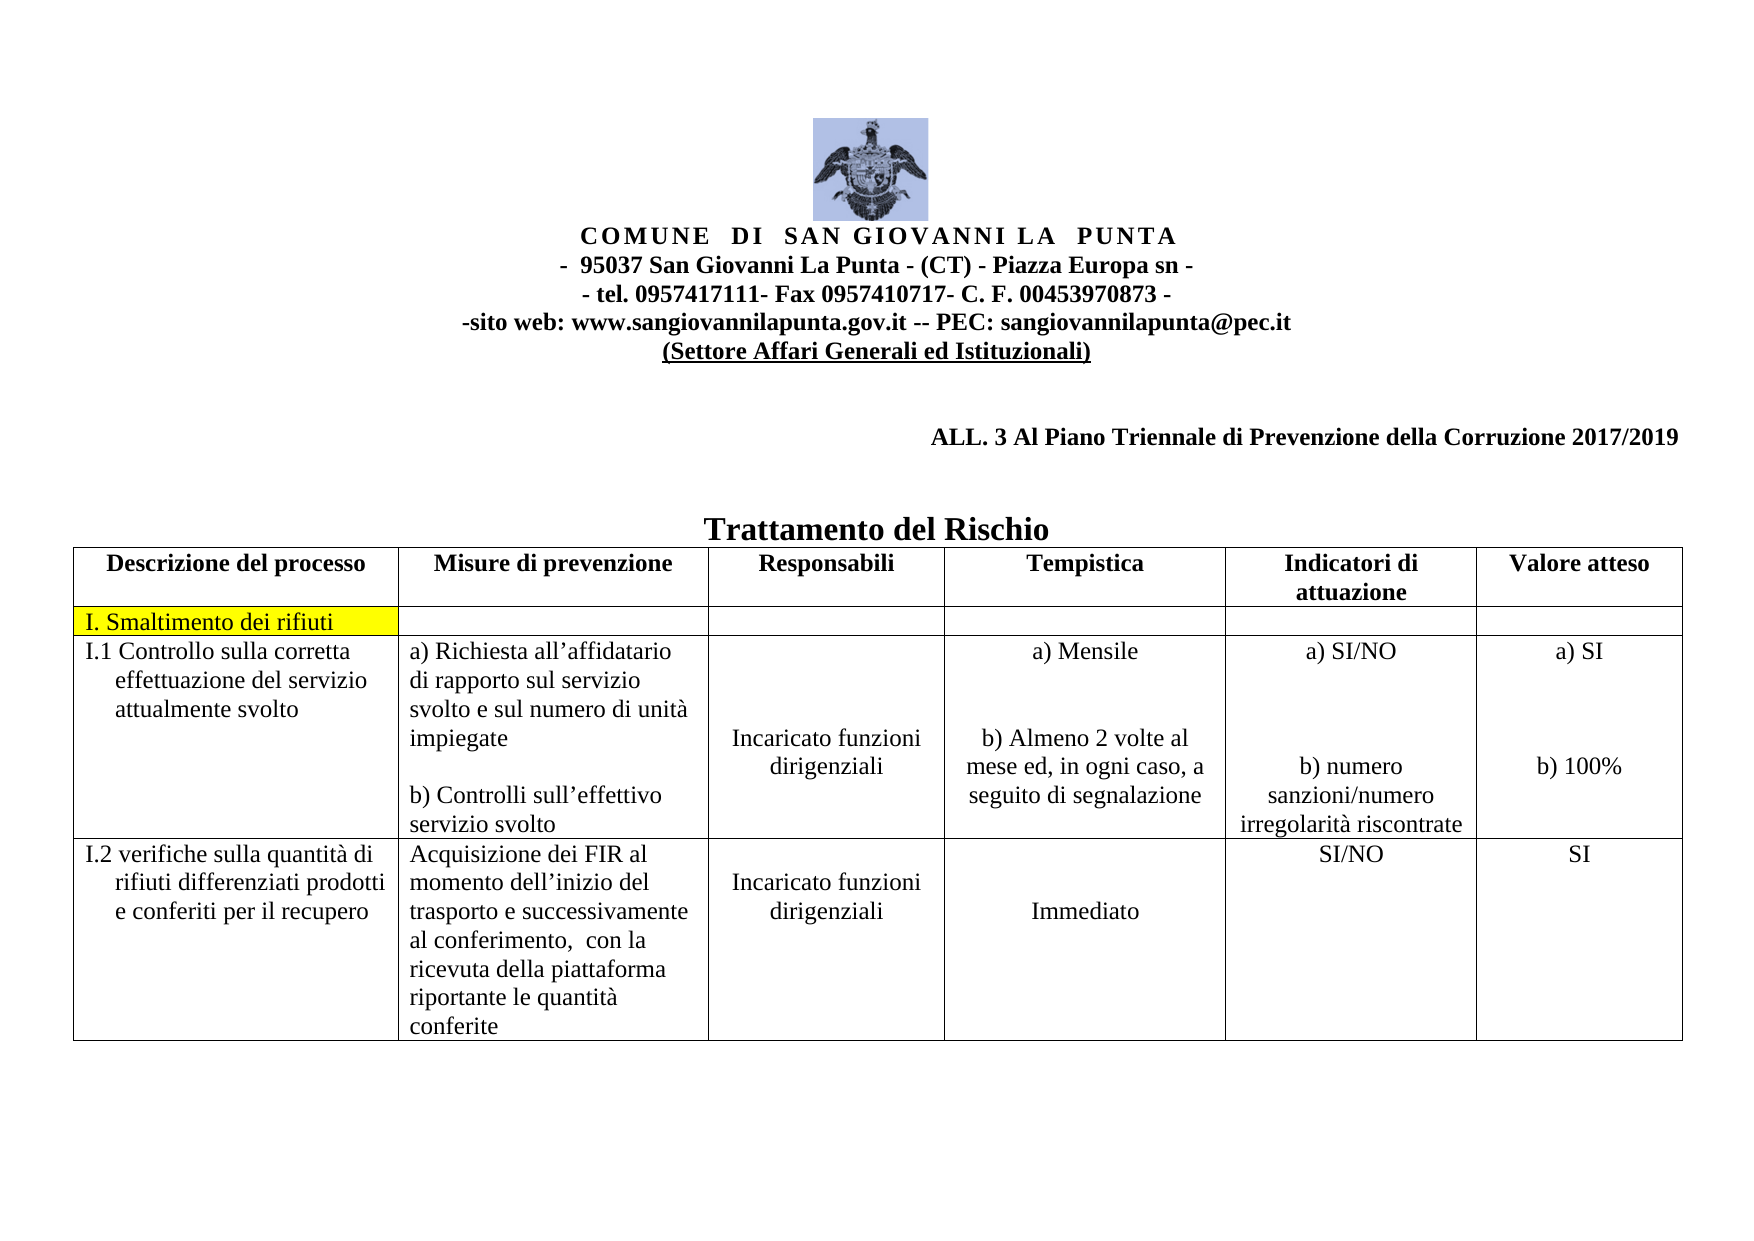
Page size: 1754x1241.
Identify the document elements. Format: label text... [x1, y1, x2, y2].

text - 95037 San Giovanni La Punta - (CT) - Piazza Europa sn - [74, 250, 1679, 279]
table_cell [1477, 607, 1682, 635]
table_cell a) Richiesta all’affidatario di rapporto sul servizio svolto e sul numero di unità impiegate b) Controlli sull’effettivo servizio svolto [399, 636, 708, 838]
table_cell I.1 Controllo sulla corretta effettuazione del servizio attualmente svolto [74, 636, 398, 838]
text Trattamento del Rischio [74, 509, 1679, 547]
table_header Misure di prevenzione [399, 548, 708, 606]
table_cell SI [1477, 839, 1682, 1040]
table_cell Incaricato funzioni dirigenziali [709, 636, 944, 838]
table_cell [709, 607, 944, 635]
table_cell [1226, 607, 1476, 635]
table_cell Immediato [945, 839, 1225, 1040]
table_cell a) Mensile b) Almeno 2 volte al mese ed, in ogni caso, a seguito di segnalazione [945, 636, 1225, 838]
table_cell a) SI/NO b) numero sanzioni/numero irregolarità riscontrate [1226, 636, 1476, 838]
table_header Valore atteso [1477, 548, 1682, 606]
text -sito web: www.sangiovannilapunta.gov.it -- PEC: sangiovannilapunta@pec.it [74, 307, 1679, 336]
table_header Tempistica [945, 548, 1225, 606]
table_cell I. Smaltimento dei rifiuti [74, 607, 398, 635]
table_cell a) SI b) 100% [1477, 636, 1682, 838]
text ALL. 3 Al Piano Triennale di Prevenzione della Corruzione 2017/2019 [74, 422, 1679, 451]
table_cell Acquisizione dei FIR al momento dell’inizio del trasporto e successivamente al conferimento, con la ricevuta della piattaforma riportante le quantità conferite [399, 839, 708, 1040]
table_header Descrizione del processo [74, 548, 398, 606]
table_cell Incaricato funzioni dirigenziali [709, 839, 944, 1040]
table_cell SI/NO [1226, 839, 1476, 1040]
text (Settore Affari Generali ed Istituzionali) [74, 336, 1679, 365]
picture [812, 118, 929, 221]
text - tel. 0957417111- Fax 0957410717- C. F. 00453970873 - [74, 279, 1679, 307]
title COMUNE DI SAN GIOVANNI LA PUNTA [74, 221, 1682, 250]
table_header Responsabili [709, 548, 944, 606]
table_header Indicatori di attuazione [1226, 548, 1476, 606]
table_cell [399, 607, 708, 635]
table_cell I.2 verifiche sulla quantità di rifiuti differenziati prodotti e conferiti per il recupero [74, 839, 398, 1040]
table_cell [945, 607, 1225, 635]
